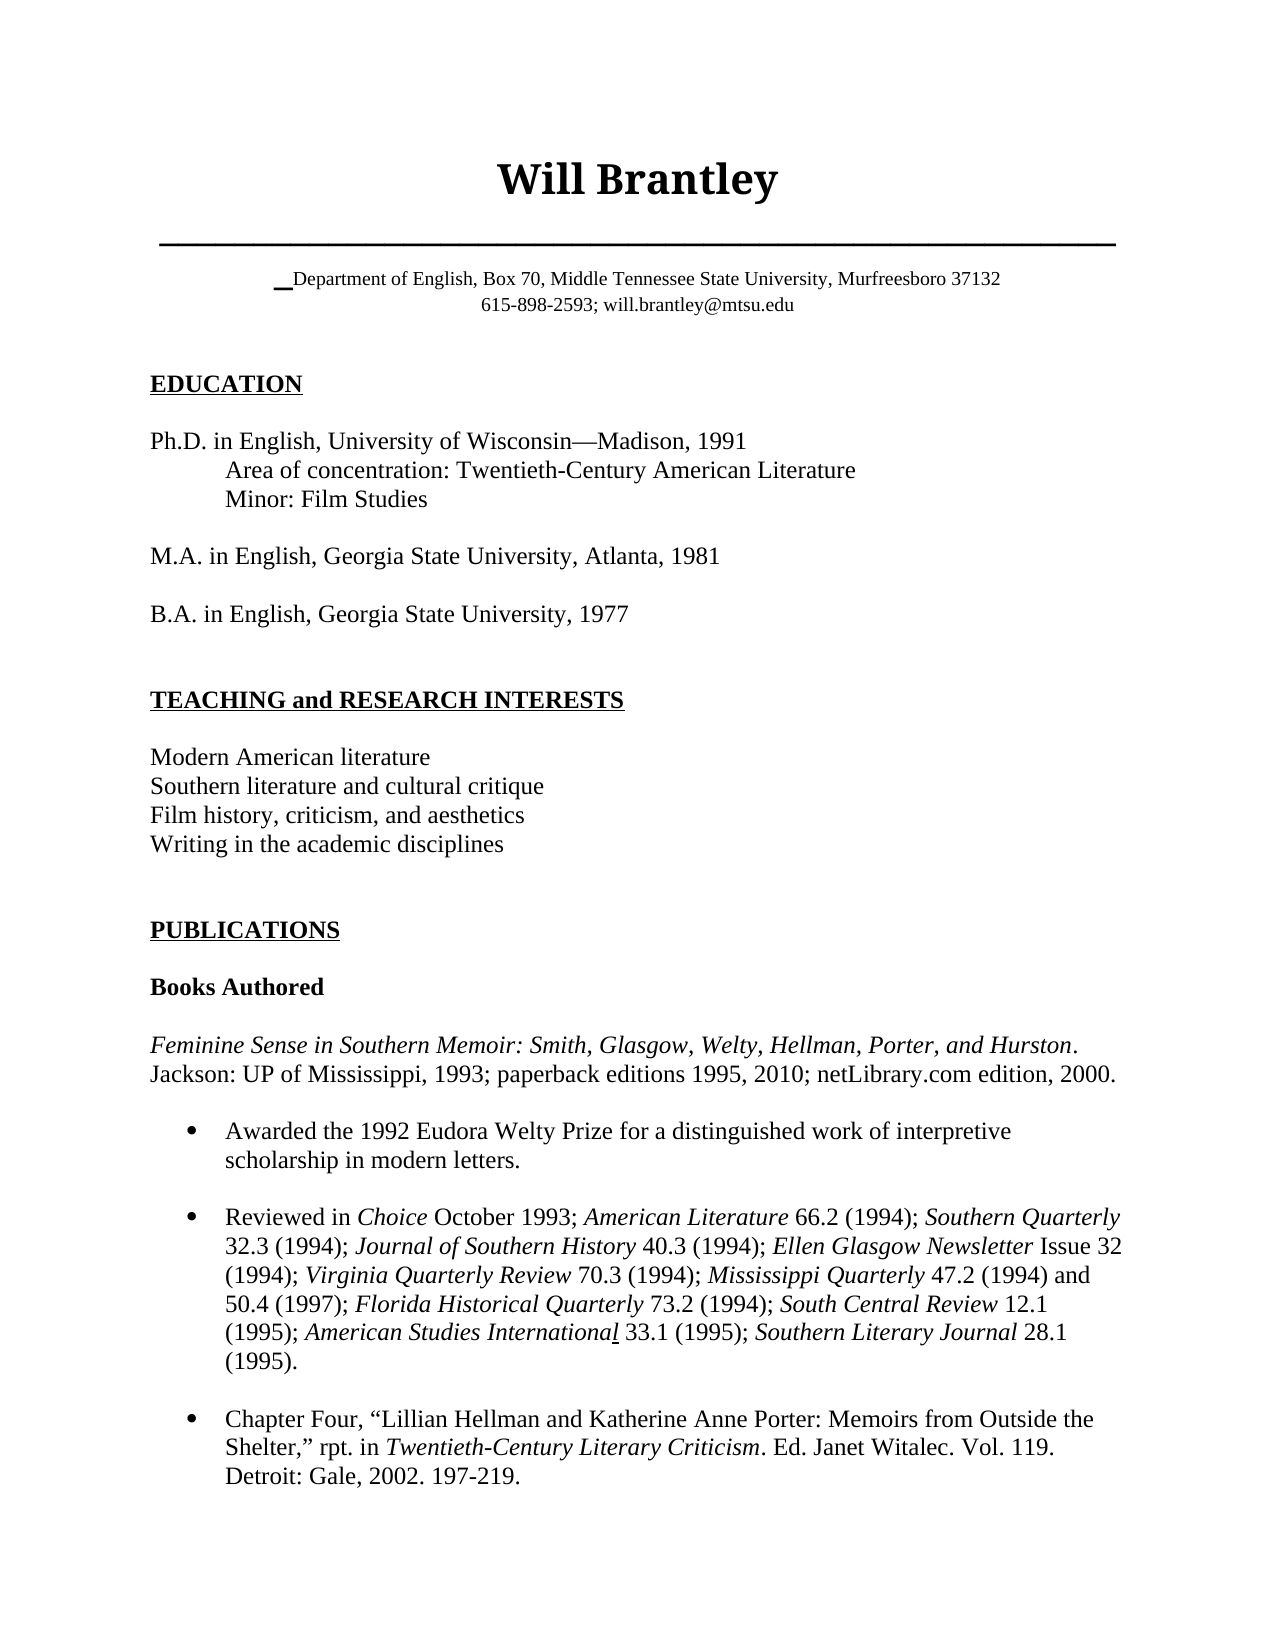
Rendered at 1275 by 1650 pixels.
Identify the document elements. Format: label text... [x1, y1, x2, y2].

text Southern literature and cultural critique [150, 771, 1125, 800]
text Film history, criticism, and aesthetics [150, 800, 1125, 829]
subtitle M.A. in English, Georgia State University, Atlanta, 1981 [150, 541, 1125, 570]
text B.A. in English, Georgia State University, 1977 [150, 599, 1125, 627]
text Writing in the academic disciplines [150, 829, 1125, 857]
list Awarded the 1992 Eudora Welty Prize for a distinguished work of interpretive scholarship in modern letters. [187, 1116, 1125, 1174]
text Area of concentration: Twentieth-Century American Literature [150, 455, 1125, 484]
text Minor: Film Studies [150, 484, 1125, 512]
list Reviewed in Choice October 1993; American Literature 66.2 (1994); Southern Quarterly 32.3 (1994); Journal of Southern History 40.3 (1994); Ellen Glasgow Newsletter Issue 32 (1994); Virginia Quarterly Review 70.3 (1994); Mississippi Quarterly 47.2 (1994) and 50.4 (1997); Florida Historical Quarterly 73.2 (1994); South Central Review 12.1 (1995); American Studies International 33.1 (1995); Southern Literary Journal 28.1 (1995). [187, 1202, 1125, 1375]
text Will Brantley [150, 150, 1125, 207]
text EDUCATION [150, 369, 1125, 397]
text Books Authored [150, 972, 1125, 1001]
text PUBLICATIONS [150, 915, 1125, 944]
text Modern American literature [150, 742, 1125, 771]
list Chapter Four, “Lillian Hellman and Katherine Anne Porter: Memoirs from Outside the Shelter,” rpt. in Twentieth-Century Literary Criticism. Ed. Janet Witalec. Vol. 119. Detroit: Gale, 2002. 197-219. [187, 1404, 1125, 1490]
text ____________________________________________________Department of English, Box 70, Middle Tennessee State University, Murfreesboro 37132 [150, 207, 1125, 293]
text TEACHING and RESEARCH INTERESTS [150, 685, 1125, 714]
text Feminine Sense in Southern Memoir: Smith, Glasgow, Welty, Hellman, Porter, and Hurston. Jackson: UP of Mississippi, 1993; paperback editions 1995, 2010; netLibrary.com edition, 2000. [150, 1030, 1125, 1087]
text Ph.D. in English, University of Wisconsin—Madison, 1991 [150, 426, 1125, 455]
text 615-898-2593; will.brantley@mtsu.edu [150, 293, 1125, 316]
